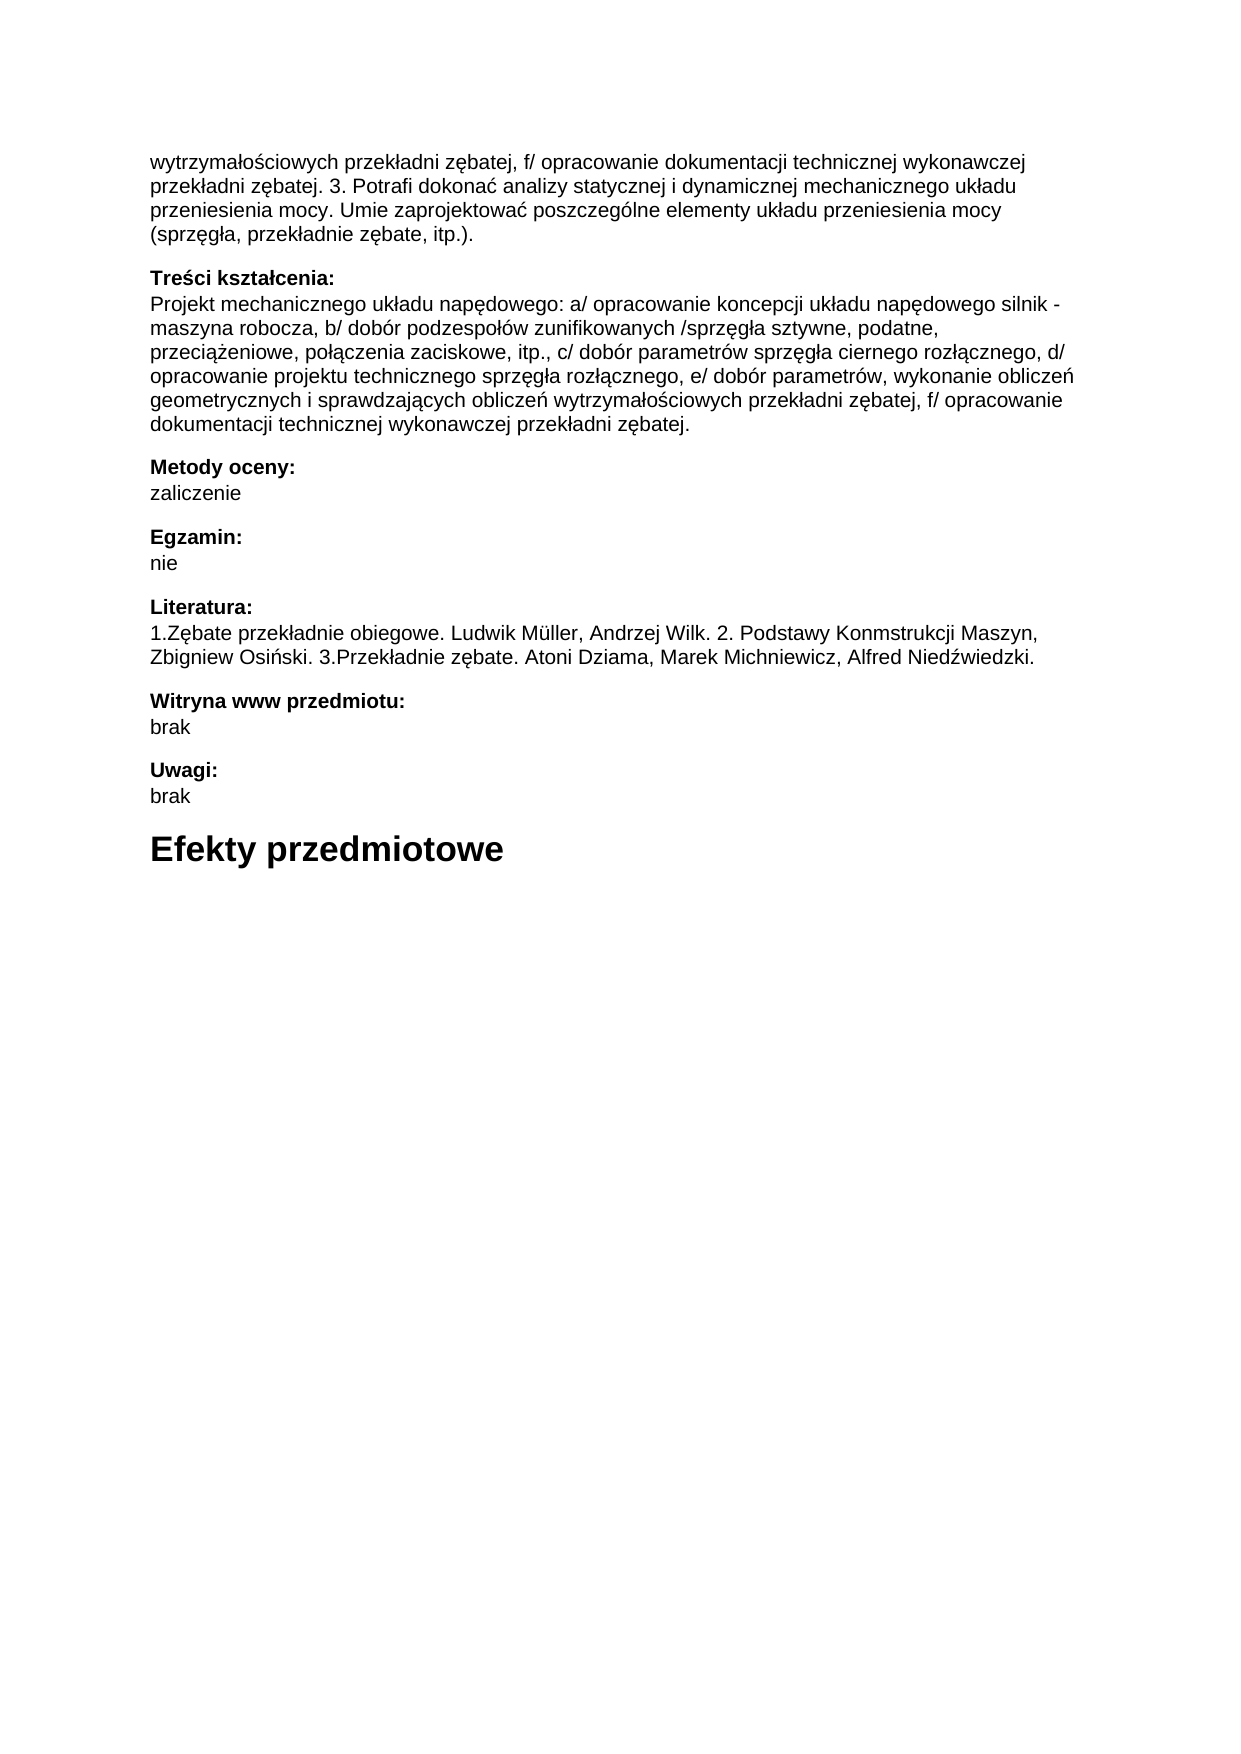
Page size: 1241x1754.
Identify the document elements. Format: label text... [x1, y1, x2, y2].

text Uwagi: [150, 758, 1090, 782]
text brak [150, 784, 1090, 808]
text Egzamin: [150, 525, 1090, 549]
text zaliczenie [150, 481, 1090, 505]
text Treści kształcenia: [150, 266, 1090, 289]
text 1.Zębate przekładnie obiegowe. Ludwik Müller, Andrzej Wilk. 2. Podstawy Konmstrukcji Maszyn, Zbigniew Osiński. 3.Przekładnie zębate. Atoni Dziama, Marek Michniewicz, Alfred Niedźwiedzki. [150, 621, 1090, 669]
text brak [150, 714, 1090, 738]
text Witryna www przedmiotu: [150, 688, 1090, 712]
text Metody oceny: [150, 455, 1090, 479]
text Projekt mechanicznego układu napędowego: a/ opracowanie koncepcji układu napędowego silnik - maszyna robocza, b/ dobór podzespołów zunifikowanych /sprzęgła sztywne, podatne, przeciążeniowe, połączenia zaciskowe, itp., c/ dobór parametrów sprzęgła ciernego rozłącznego, d/ opracowanie projektu technicznego sprzęgła rozłącznego, e/ dobór parametrów, wykonanie obliczeń geometrycznych i sprawdzających obliczeń wytrzymałościowych przekładni zębatej, f/ opracowanie dokumentacji technicznej wykonawczej przekładni zębatej. [150, 292, 1090, 435]
text Literatura: [150, 595, 1090, 619]
subtitle Efekty przedmiotowe [150, 828, 1090, 869]
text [150, 150, 1090, 246]
text nie [150, 551, 1090, 575]
